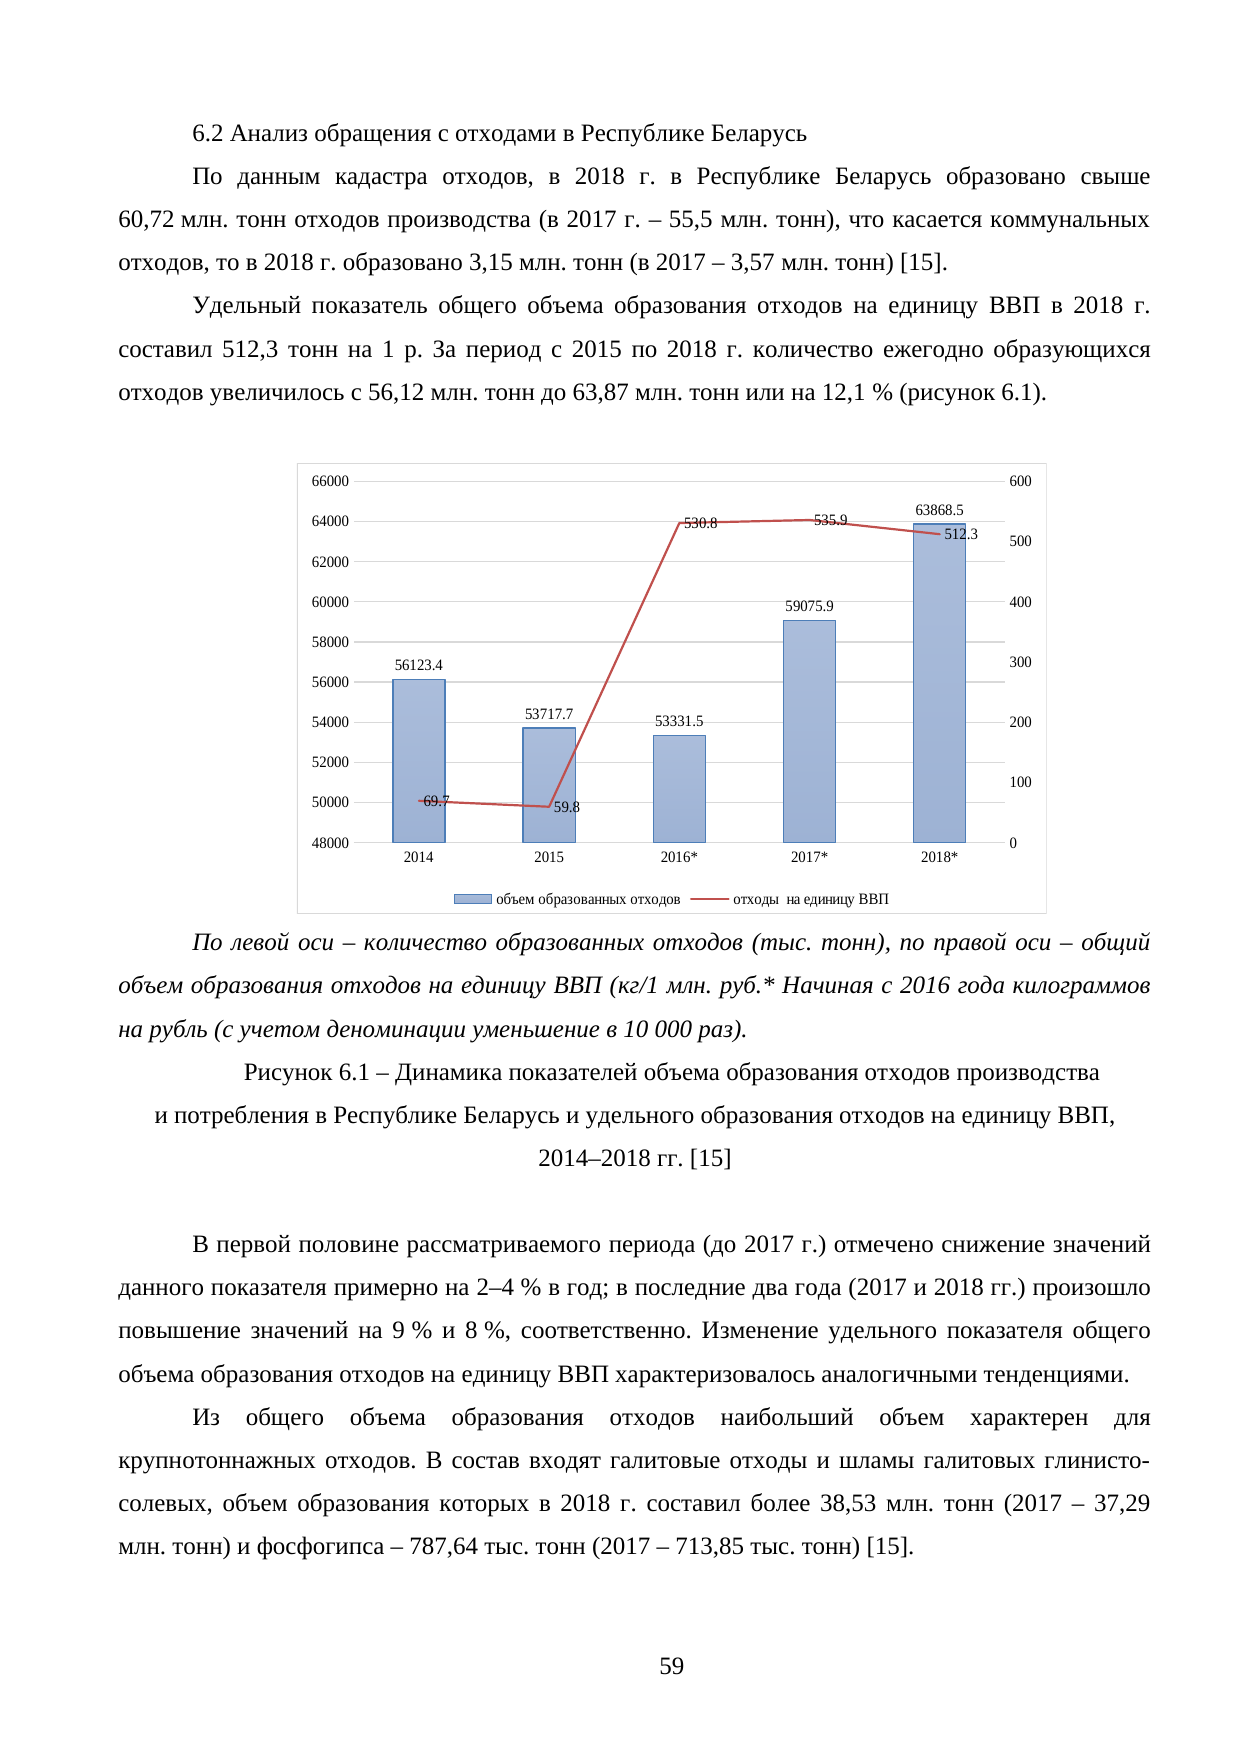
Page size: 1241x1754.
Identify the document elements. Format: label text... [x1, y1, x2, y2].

subtitle 6.2 Анализ обращения с отходами в Республике Беларусь [118, 118, 1152, 147]
text В первой половине рассматриваемого периода (до 2017 г.) отмечено снижение значений данного показателя примерно на 2–4 % в год; в последние два года (2017 и 2018 гг.) произошло повышение значений на 9 % и 8 %, соответственно. Изменение удельного показателя общего объема образования отходов на единицу ВВП характеризовалось аналогичными тенденциями. [118, 1229, 1152, 1387]
text Из общего объема образования отходов наибольший объем характерен для крупнотоннажных отходов. В состав входят галитовые отходы и шламы галитовых глинисто-солевых, объем образования которых в 2018 г. составил более 38,53 млн. тонн (2017 – 37,29 млн. тонн) и фосфогипса – 787,64 тыс. тонн (2017 – 713,85 тыс. тонн) [15]. [118, 1402, 1152, 1560]
text По левой оси – количество образованных отходов (тыс. тонн), по правой оси – общий объем образования отходов на единицу ВВП (кг/1 млн. руб.* Начиная с 2016 года килограммов на рубль (с учетом деноминации уменьшение в 10 000 раз). [118, 927, 1152, 1042]
text Удельный показатель общего объема образования отходов на единицу ВВП в 2018 г. составил 512,3 тонн на 1 р. За период с 2015 по 2018 г. количество ежегодно образующихся отходов увеличилось с 56,12 млн. тонн до 63,87 млн. тонн или на 12,1 % (рисунок 6.1). [118, 291, 1152, 406]
text Рисунок 6.1 – Динамика показателей объема образования отходов производства и потребления в Республике Беларусь и удельного образования отходов на единицу ВВП, 2014–2018 гг. [15] [118, 1057, 1152, 1172]
text По данным кадастра отходов, в 2018 г. в Республике Беларусь образовано свыше 60,72 млн. тонн отходов производства (в 2017 г. – 55,5 млн. тонн), что касается коммунальных отходов, то в 2018 г. образовано 3,15 млн. тонн (в 2017 – 3,57 млн. тонн) [15]. [118, 161, 1152, 276]
